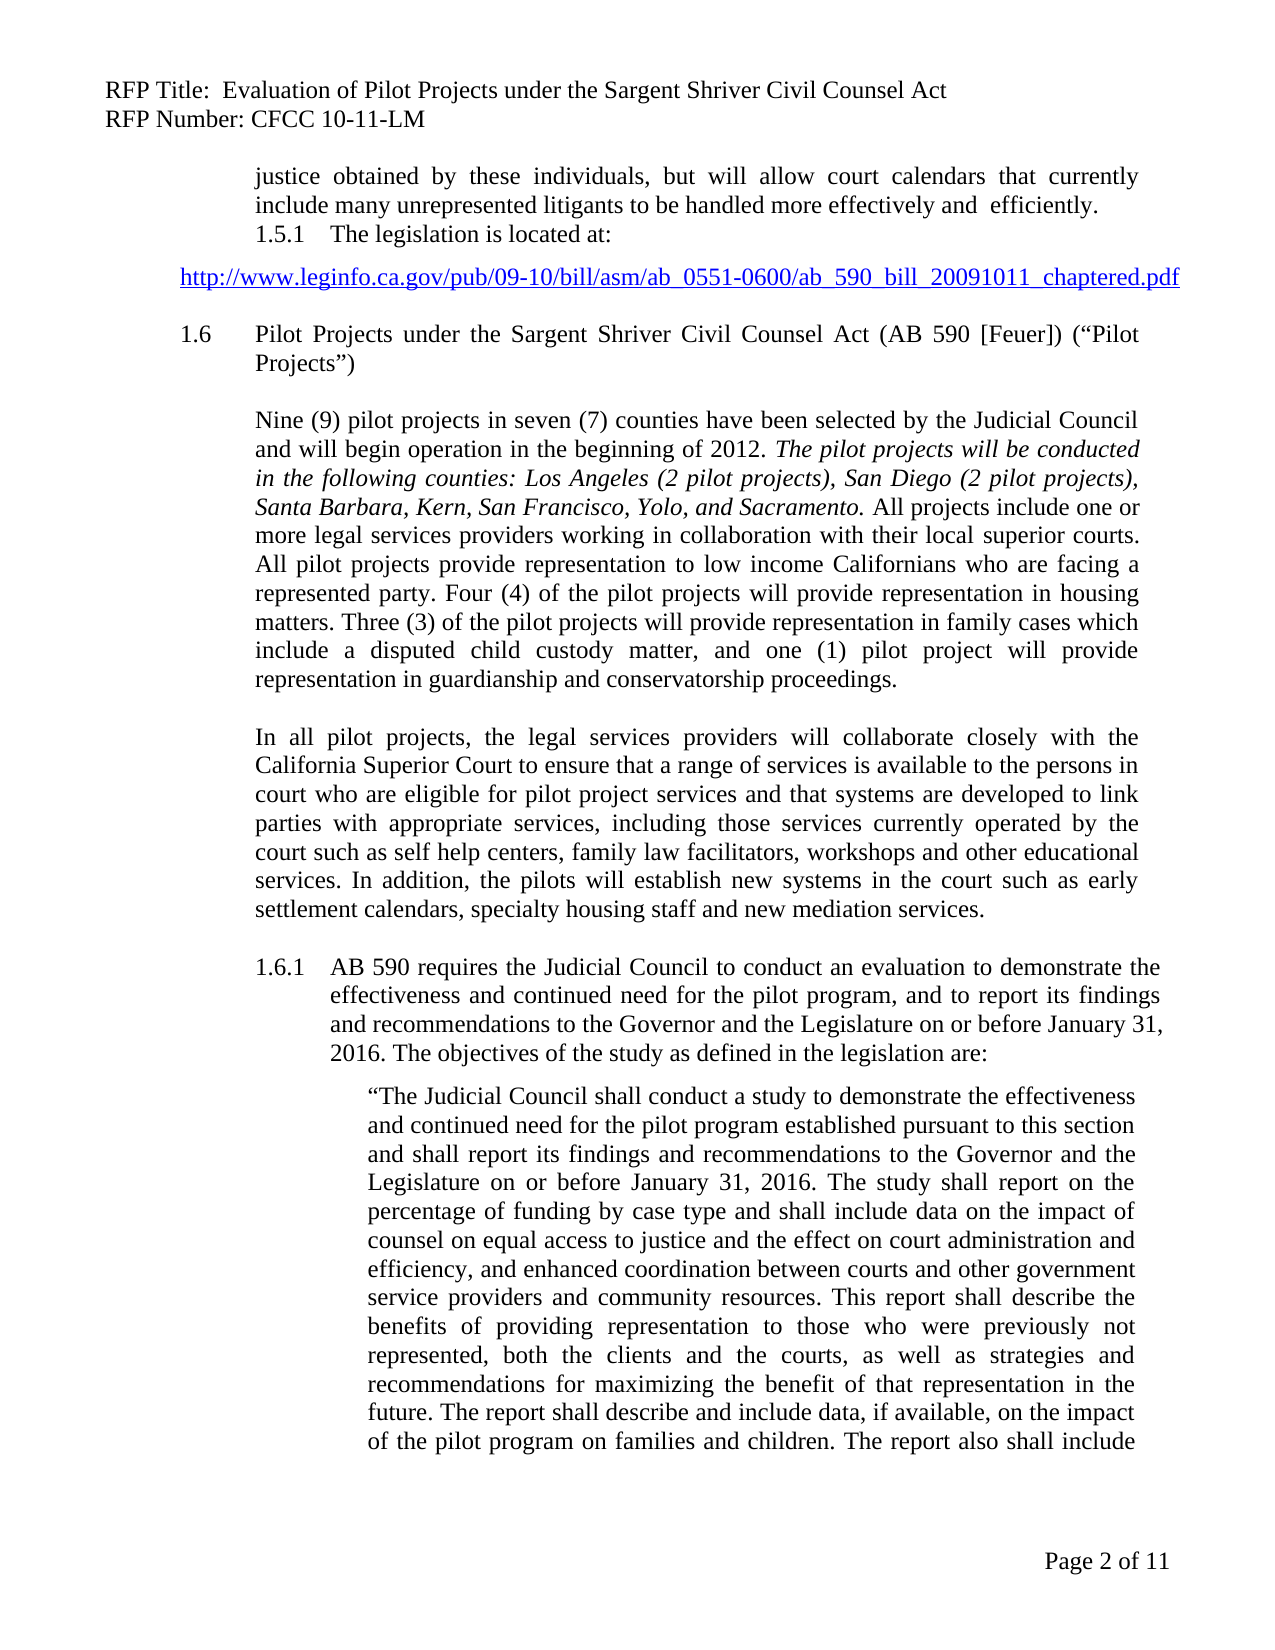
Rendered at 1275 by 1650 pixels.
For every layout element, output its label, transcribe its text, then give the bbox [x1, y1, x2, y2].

text In all pilot projects, the legal services providers will collaborate closely with the California Superior Court to ensure that a range of services is available to the persons in court who are eligible for pilot project services and that systems are developed to link parties with appropriate services, including those services currently operated by the court such as self help centers, family law facilitators, workshops and other educational services. In addition, the pilots will establish new systems in the court such as early settlement calendars, specialty housing staff and new mediation services. [255, 722, 1140, 923]
text 1.6 Pilot Projects under the Sargent Shriver Civil Counsel Act (AB 590 [Feuer]) (“Pilot Projects”) [180, 319, 1140, 377]
text 1.6.1 AB 590 requires the Judicial Council to conduct an evaluation to demonstrate the effectiveness and continued need for the pilot program, and to report its findings and recommendations to the Governor and the Legislature on or before January 31, 2016. The objectives of the study as defined in the legislation are: [180, 952, 1170, 1067]
text 1.5.1 The legislation is located at: [180, 219, 1140, 247]
text Nine (9) pilot projects in seven (7) counties have been selected by the Judicial Council and will begin operation in the beginning of 2012. The pilot projects will be conducted in the following counties: Los Angeles (2 pilot projects), San Diego (2 pilot projects), Santa Barbara, Kern, San Francisco, Yolo, and Sacramento. All projects include one or more legal services providers working in collaboration with their local superior courts. All pilot projects provide representation to low income Californians who are facing a represented party. Four (4) of the pilot projects will provide representation in housing matters. Three (3) of the pilot projects will provide representation in family cases which include a disputed child custody matter, and one (1) pilot project will provide representation in guardianship and conservatorship proceedings. [255, 406, 1140, 693]
text http://www.leginfo.ca.gov/pub/09-10/bill/asm/ab_0551-0600/ab_590_bill_20091011_chaptered.pdf [180, 262, 1252, 291]
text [367, 1081, 1136, 1455]
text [255, 161, 1140, 219]
